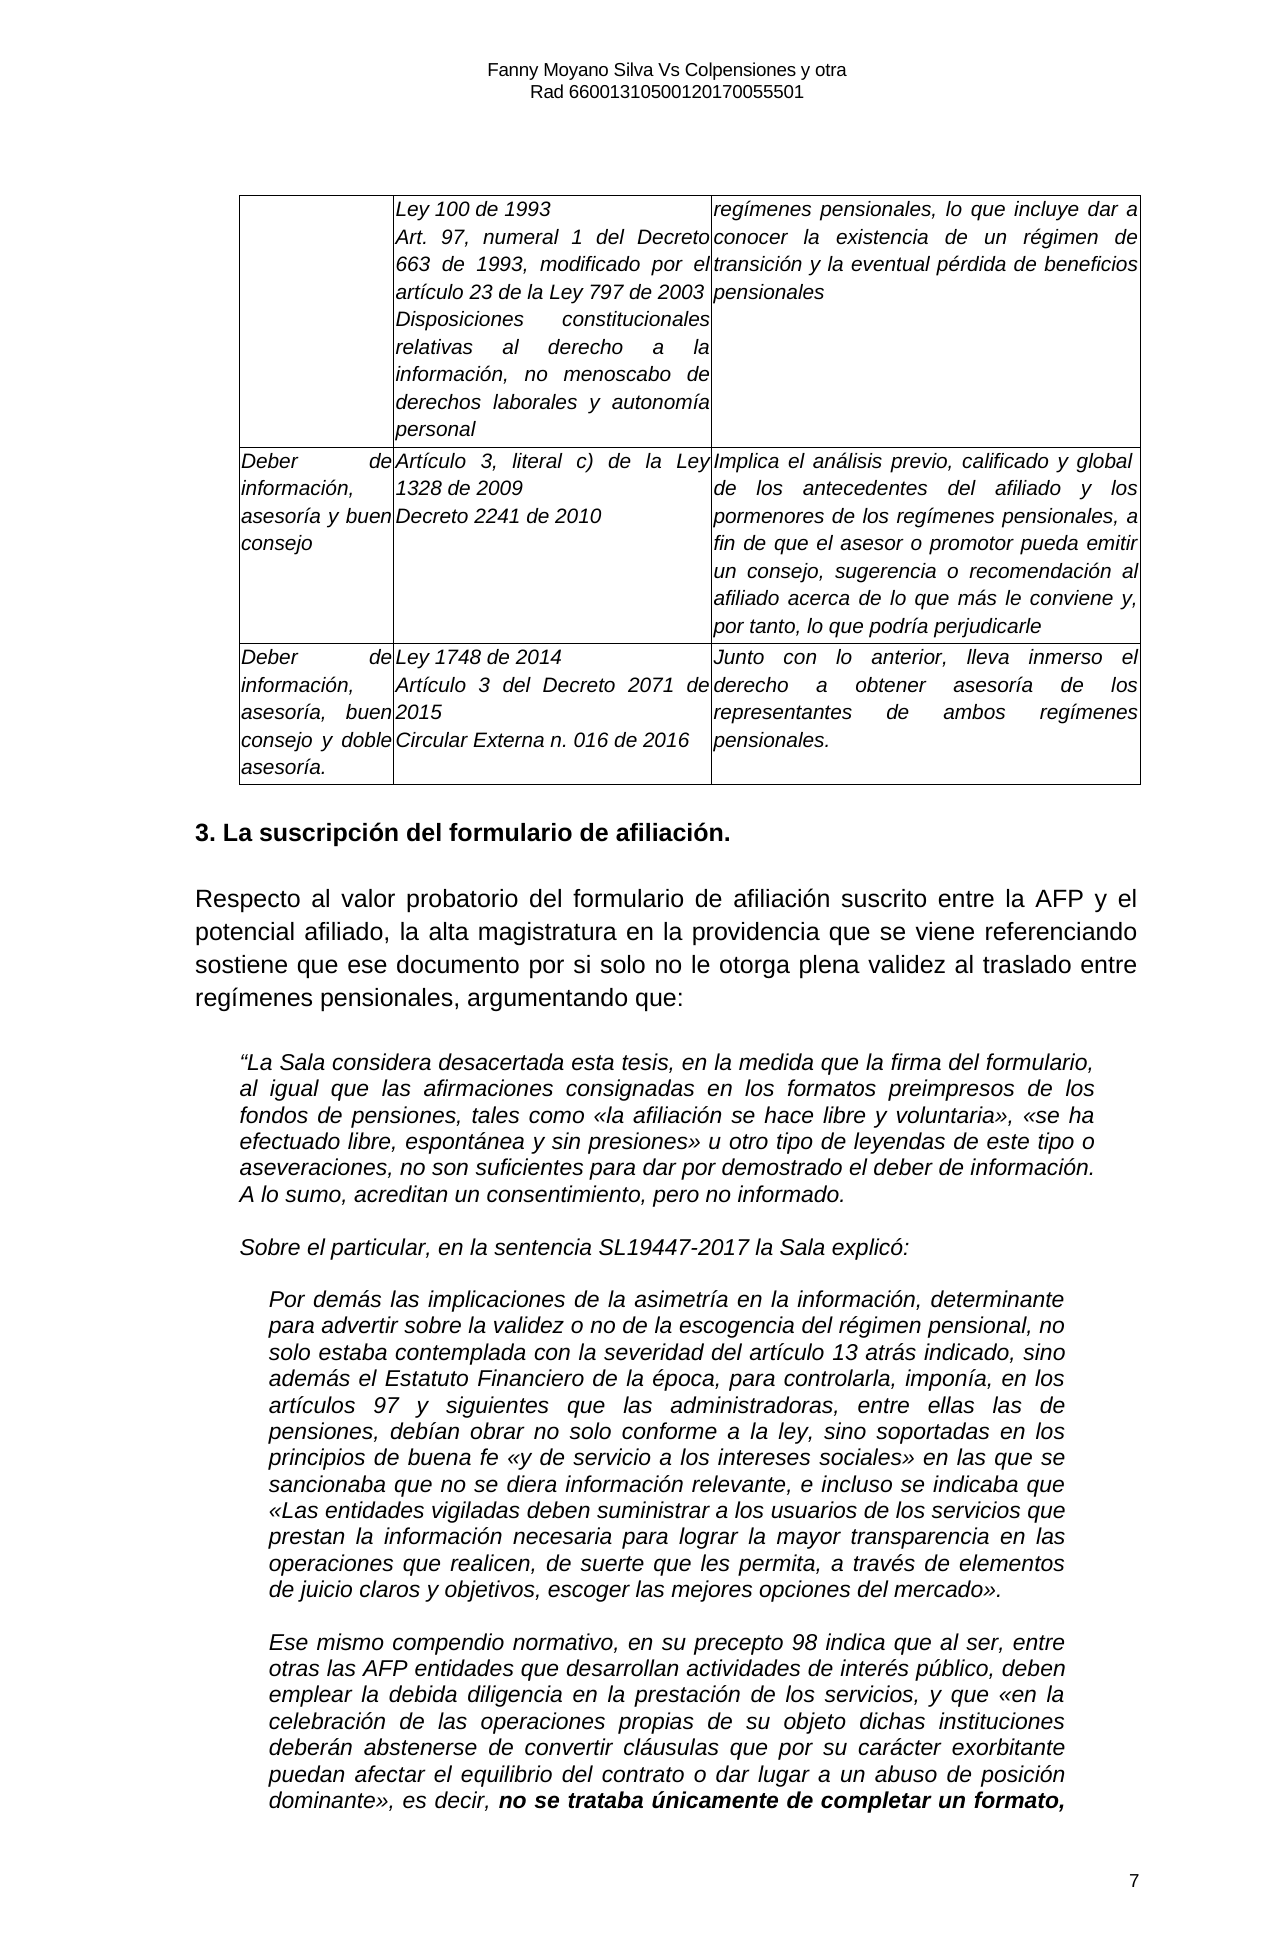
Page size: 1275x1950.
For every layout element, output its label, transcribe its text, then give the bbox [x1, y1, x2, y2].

text Sobre el particular, en la sentencia SL19447-2017 la Sala explicó: [239, 1233, 1095, 1260]
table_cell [394, 196, 711, 446]
table_cell Ley 1748 de 2014 Artículo 3 del Decreto 2071 de 2015 Circular Externa n. 016 de 2016 [394, 644, 711, 784]
text “La Sala considera desacertada esta tesis, en la medida que la firma del formulario, al igual que las afirmaciones consignadas en los formatos preimpresos de los fondos de pensiones, tales como «la afiliación se hace libre y voluntaria», «se ha efectuado libre, espontánea y sin presiones» u otro tipo de leyendas de este tipo o aseveraciones, no son suficientes para dar por demostrado el deber de información. A lo sumo, acreditan un consentimiento, pero no informado. [239, 1049, 1095, 1207]
table_cell Artículo 3, literal c) de la Ley 1328 de 2009 Decreto 2241 de 2010 [394, 448, 711, 643]
table_cell Junto con lo anterior, lleva inmerso el derecho a obtener asesoría de los representantes de ambos regímenes pensionales. [712, 644, 1140, 784]
table_cell Implica el análisis previo, calificado y global de los antecedentes del afiliado y los pormenores de los regímenes pensionales, a fin de que el asesor o promotor pueda emitir un consejo, sugerencia o recomendación al afiliado acerca de lo que más le conviene y, por tanto, lo que podría perjudicarle [712, 448, 1140, 643]
table_cell Deber de información, asesoría y buen consejo [240, 448, 393, 643]
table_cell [712, 196, 1140, 446]
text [269, 1629, 1066, 1813]
text 3. La suscripción del formulario de afiliación. [195, 818, 1139, 847]
text Respecto al valor probatorio del formulario de afiliación suscrito entre la AFP y el potencial afiliado, la alta magistratura en la providencia que se viene referenciando sostiene que ese documento por si solo no le otorga plena validez al traslado entre regímenes pensionales, argumentando que: [195, 884, 1139, 1012]
text Por demás las implicaciones de la asimetría en la información, determinante para advertir sobre la validez o no de la escogencia del régimen pensional, no solo estaba contemplada con la severidad del artículo 13 atrás indicado, sino además el Estatuto Financiero de la época, para controlarla, imponía, en los artículos 97 y siguientes que las administradoras, entre ellas las de pensiones, debían obrar no solo conforme a la ley, sino soportadas en los principios de buena fe «y de servicio a los intereses sociales» en las que se sancionaba que no se diera información relevante, e incluso se indicaba que «Las entidades vigiladas deben suministrar a los usuarios de los servicios que prestan la información necesaria para lograr la mayor transparencia en las operaciones que realicen, de suerte que les permita, a través de elementos de juicio claros y objetivos, escoger las mejores opciones del mercado». [269, 1286, 1066, 1602]
table_cell Deber de información, asesoría, buen consejo y doble asesoría. [240, 644, 393, 784]
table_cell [240, 196, 393, 446]
